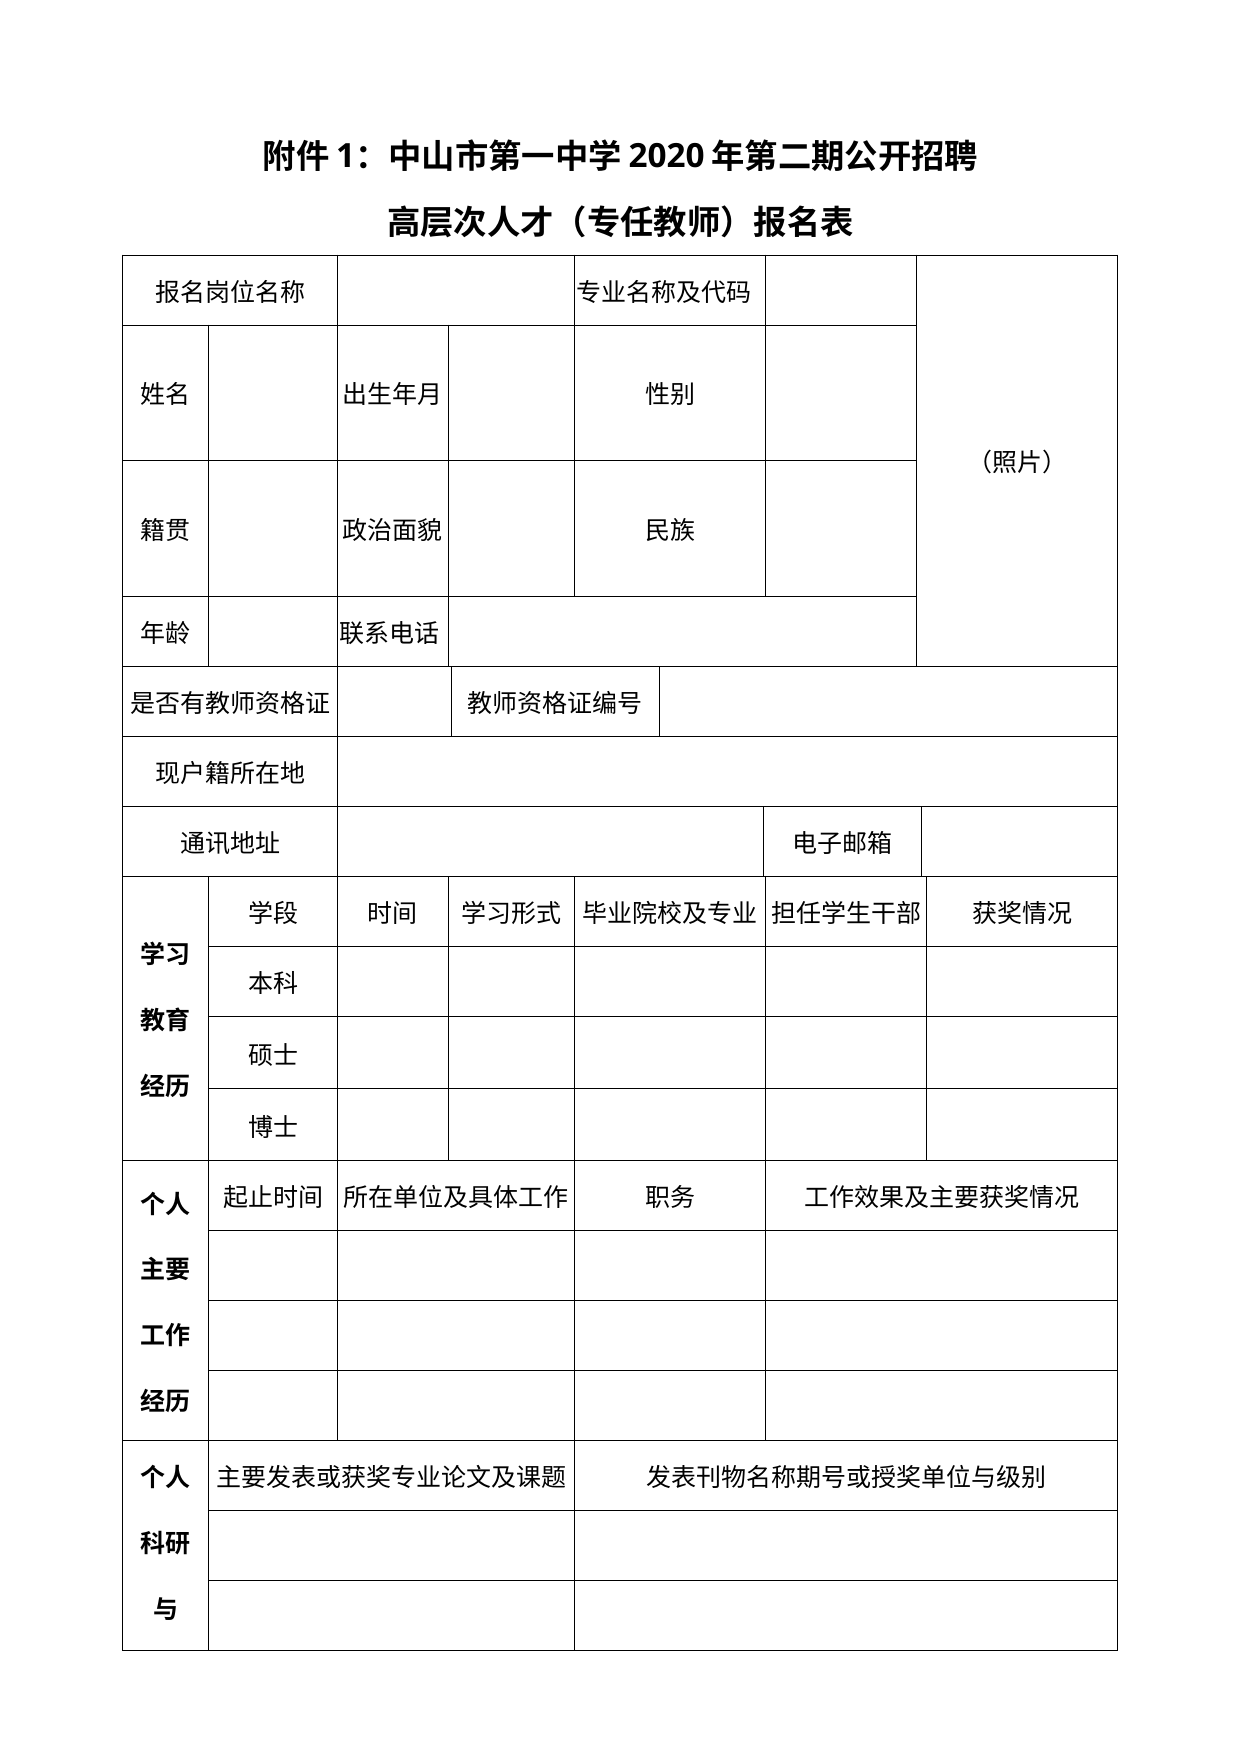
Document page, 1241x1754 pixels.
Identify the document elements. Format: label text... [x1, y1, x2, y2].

table_cell 博士 [209, 1089, 337, 1160]
table_cell [766, 1017, 926, 1088]
table_cell [766, 947, 926, 1016]
table_cell 学段 [209, 877, 337, 946]
table_cell 硕士 [209, 1017, 337, 1088]
table_cell （照片） [917, 256, 1117, 666]
table_cell [575, 947, 765, 1016]
table_cell [449, 1017, 574, 1088]
table_cell [575, 1017, 765, 1088]
table_cell 政治面貌 [338, 461, 448, 596]
table_cell 学习形式 [449, 877, 574, 946]
table_cell [575, 1581, 1117, 1650]
table_cell [449, 597, 916, 666]
table_cell 联系电话 [338, 597, 448, 666]
table_cell [338, 1089, 448, 1160]
table_cell 性别 [575, 326, 765, 460]
table_cell [338, 807, 763, 876]
table_cell 通讯地址 [123, 807, 337, 876]
table_cell [209, 1301, 337, 1370]
table_cell [766, 1371, 1117, 1440]
table_cell 获奖情况 [927, 877, 1117, 946]
table_cell [766, 461, 916, 596]
table_cell [766, 1301, 1117, 1370]
table_cell [338, 256, 574, 324]
table_cell 职务 [575, 1161, 765, 1230]
table_cell [209, 1231, 337, 1300]
table_cell [209, 1511, 574, 1580]
table_cell [766, 1089, 926, 1160]
table_cell [209, 326, 337, 460]
table_cell [575, 1301, 765, 1370]
table_cell 报名岗位名称 [123, 256, 337, 324]
table_cell [209, 597, 337, 666]
table_cell [922, 807, 1117, 876]
table_cell [338, 947, 448, 1016]
table_cell [449, 1089, 574, 1160]
table_cell [927, 947, 1117, 1016]
table_cell 个人 科研 与 学术 情况 [123, 1441, 208, 1650]
table_cell 毕业院校及专业 [575, 877, 765, 946]
table_cell [766, 256, 916, 324]
table_cell 主要发表或获奖专业论文及课题 [209, 1441, 574, 1510]
table_cell [575, 1231, 765, 1300]
table_cell 电子邮箱 [764, 807, 921, 876]
table_cell 民族 [575, 461, 765, 596]
table_cell [338, 737, 1117, 806]
table_cell 是否有教师资格证 [123, 667, 337, 736]
table_cell [338, 1301, 574, 1370]
table_cell [927, 1089, 1117, 1160]
table_cell 年龄 [123, 597, 208, 666]
table_cell 工作效果及主要获奖情况 [766, 1161, 1117, 1230]
table_header 附件1：中山市第一中学2020年第二期公开招聘 高层次人才（专任教师）报名表 [123, 120, 1118, 254]
table_cell [338, 1231, 574, 1300]
table_cell 籍贯 [123, 461, 208, 596]
table_cell 本科 [209, 947, 337, 1016]
table_cell 出生年月 [338, 326, 448, 460]
table_cell [209, 1581, 574, 1650]
table_cell 个人 主要 工作 经历 [123, 1161, 208, 1440]
table_cell [338, 667, 451, 736]
table_cell 学习 教育 经历 [123, 877, 208, 1160]
table_cell 所在单位及具体工作 [338, 1161, 574, 1230]
table_cell 专业名称及代码 [575, 256, 765, 324]
table_cell [449, 326, 574, 460]
table_cell 起止时间 [209, 1161, 337, 1230]
table_cell [766, 326, 916, 460]
table_cell [209, 461, 337, 596]
table_cell [575, 1371, 765, 1440]
table_cell 教师资格证编号 [452, 667, 659, 736]
table_cell 发表刊物名称期号或授奖单位与级别 [575, 1441, 1117, 1510]
table_cell [449, 947, 574, 1016]
table_cell [575, 1089, 765, 1160]
table_cell [766, 1231, 1117, 1300]
table_cell [575, 1511, 1117, 1580]
table_cell 姓名 [123, 326, 208, 460]
table_cell [660, 667, 1117, 736]
table_cell 现户籍所在地 [123, 737, 337, 806]
table_cell [209, 1371, 337, 1440]
table_cell [338, 1017, 448, 1088]
table_cell [927, 1017, 1117, 1088]
table_cell [449, 461, 574, 596]
table_cell 担任学生干部 [766, 877, 926, 946]
table_cell [338, 1371, 574, 1440]
table_cell 时间 [338, 877, 448, 946]
